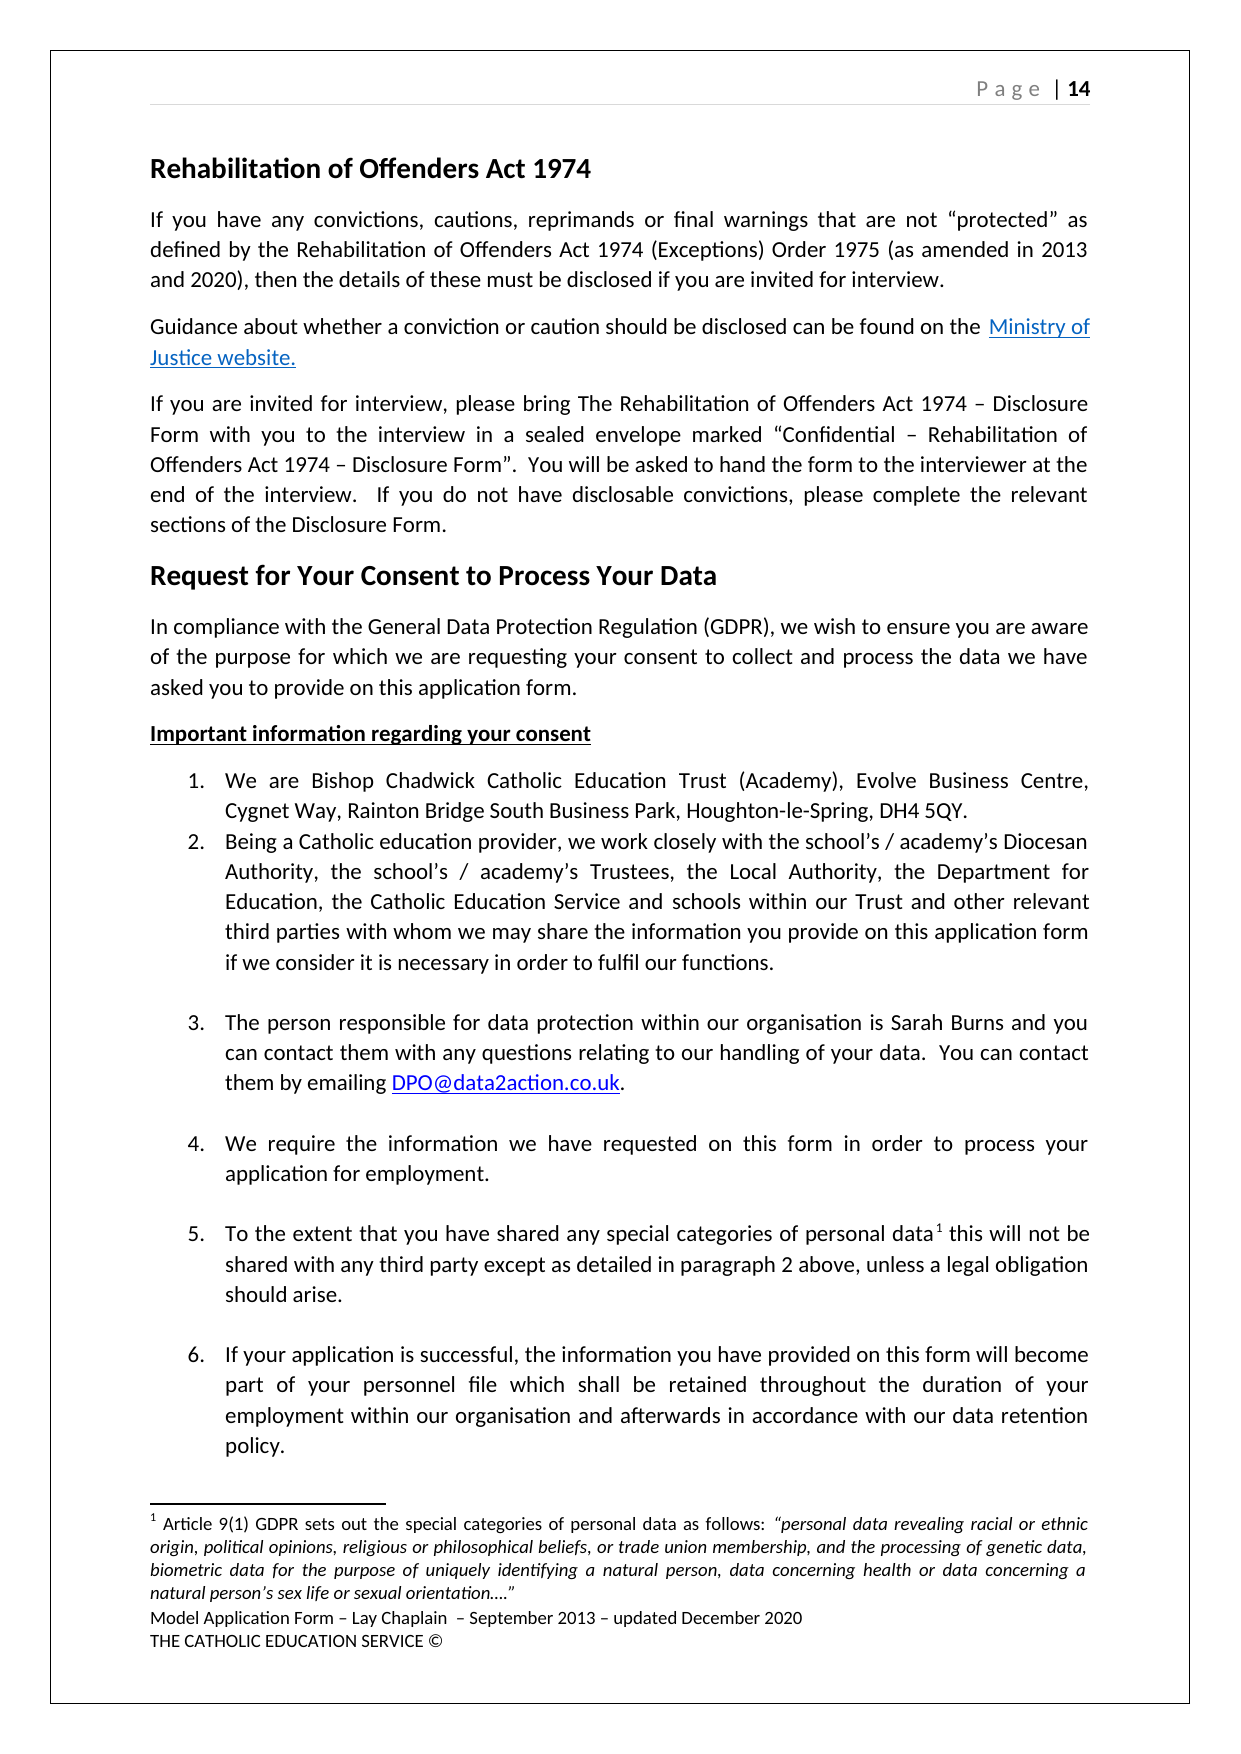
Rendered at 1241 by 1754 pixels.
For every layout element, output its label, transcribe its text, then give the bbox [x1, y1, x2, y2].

list The person responsible for data protection within our organisation is Sarah Burns and you can contact them with any questions relating to our handling of your data. You can contact them by emailing DPO@data2action.co.uk. [187, 1008, 1090, 1097]
text Important information regarding your consent [150, 719, 1090, 748]
list We are Bishop Chadwick Catholic Education Trust (Academy), Evolve Business Centre, Cygnet Way, Rainton Bridge South Business Park, Houghton-le-Spring, DH4 5QY. [187, 766, 1090, 825]
list We require the information we have requested on this form in order to process your application for employment. [187, 1129, 1090, 1187]
text If you have any convictions, cautions, reprimands or final warnings that are not “protected” as defined by the Rehabilitation of Offenders Act 1974 (Exceptions) Order 1975 (as amended in 2013 and 2020), then the details of these must be disclosed if you are invited for interview. [150, 205, 1090, 293]
text Rehabilitation of Offenders Act 1974 [150, 150, 1090, 186]
text Request for Your Consent to Process Your Data [150, 557, 1090, 593]
text Guidance about whether a conviction or caution should be disclosed can be found on the Ministry of Justice website. [150, 312, 1090, 371]
text In compliance with the General Data Protection Regulation (GDPR), we wish to ensure you are aware of the purpose for which we are requesting your consent to collect and process the data we have asked you to provide on this application form. [150, 612, 1090, 701]
list Being a Catholic education provider, we work closely with the school’s / academy’s Diocesan Authority, the school’s / academy’s Trustees, the Local Authority, the Department for Education, the Catholic Education Service and schools within our Trust and other relevant third parties with whom we may share the information you provide on this application form if we consider it is necessary in order to fulfil our functions. [187, 827, 1090, 976]
list If your application is successful, the information you have provided on this form will become part of your personnel file which shall be retained throughout the duration of your employment within our organisation and afterwards in accordance with our data retention policy. [187, 1340, 1090, 1459]
list To the extent that you have shared any special categories of personal data this will not be shared with any third party except as detailed in paragraph 2 above, unless a legal obligation should arise. [187, 1219, 1090, 1308]
text If you are invited for interview, please bring The Rehabilitation of Offenders Act 1974 – Disclosure Form with you to the interview in a sealed envelope marked “Confidential – Rehabilitation of Offenders Act 1974 – Disclosure Form”. You will be asked to hand the form to the interviewer at the end of the interview. If you do not have disclosable convictions, please complete the relevant sections of the Disclosure Form. [150, 389, 1090, 538]
